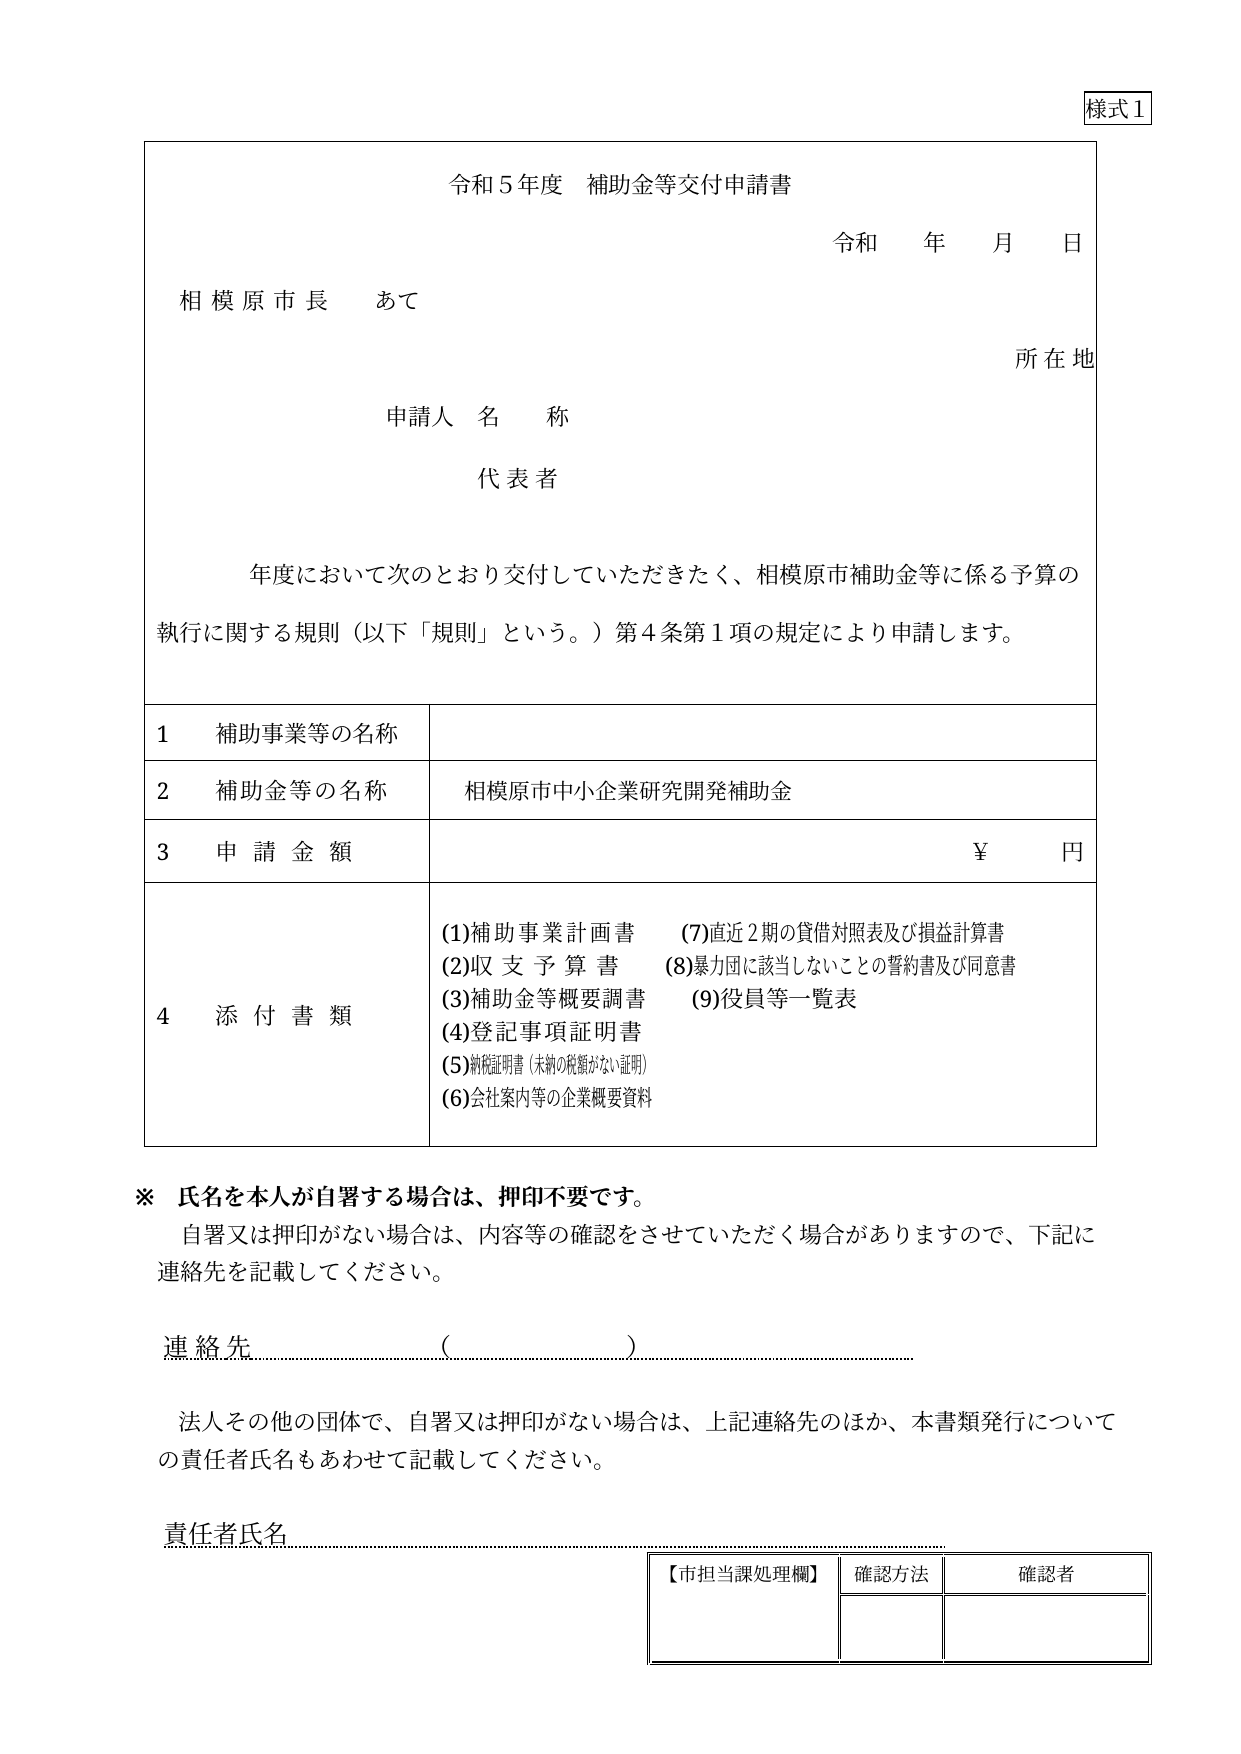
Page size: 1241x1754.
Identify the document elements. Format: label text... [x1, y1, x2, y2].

table_cell 2 補助金等の名称 [145, 761, 429, 818]
text 連絡先 （ ） [89, 1327, 1152, 1364]
text 連絡先を記載してください。 [89, 1252, 1152, 1289]
table_cell 1 補助事業等の名称 [145, 705, 429, 760]
table_header 確認方法 [840, 1555, 943, 1593]
table_cell [943, 1593, 1148, 1661]
text 自署又は押印がない場合は、内容等の確認をさせていただく場合がありますので、下記に [89, 1214, 1152, 1252]
text 様式１ [89, 89, 1152, 127]
table_cell 相模原市中小企業研究開発補助金 [430, 761, 1096, 818]
text の責任者氏名もあわせて記載してください。 [89, 1439, 1152, 1477]
table_cell [840, 1596, 943, 1661]
table_header 【市担当課処理欄】 [648, 1553, 840, 1661]
table_cell [430, 705, 1096, 760]
text ※ 氏名を本人が自署する場合は、押印不要です。 [89, 277, 1064, 1214]
text 責任者氏名 [89, 1514, 1152, 1552]
text 法人その他の団体で、自署又は押印がない場合は、上記連絡先のほか、本書類発行について [132, 1402, 1152, 1439]
table_cell 4 添付書類 [145, 883, 429, 1146]
table_header 確認者 [943, 1555, 1148, 1593]
table_cell ￥ 円 [430, 820, 1096, 882]
table_cell (1)補助事業計画書 (7)直近２期の貸借対照表及び損益計算書 (2)収支予算書 (8)暴力団に該当しないことの誓約書及び同意書 (3)補助金等概要調書 (9)役員等一覧表 (4)登記事項証明書 (5)納税証明書（未納の税額がない証明） (6)会社案内等の企業概要資料 [430, 883, 1096, 1146]
table_header 令和５年度 補助金等交付申請書 令和 年 月 日 相模原市長 あて 所 在 地 申請人 名 称 代 表 者 年度において次のとおり交付していただきたく、相模原市補助金等に係る予算の執行に関する規則（以下「規則」という。）第４条第１項の規定により申請します。 [145, 142, 1096, 703]
table_cell 3 申請金額 [145, 820, 429, 882]
